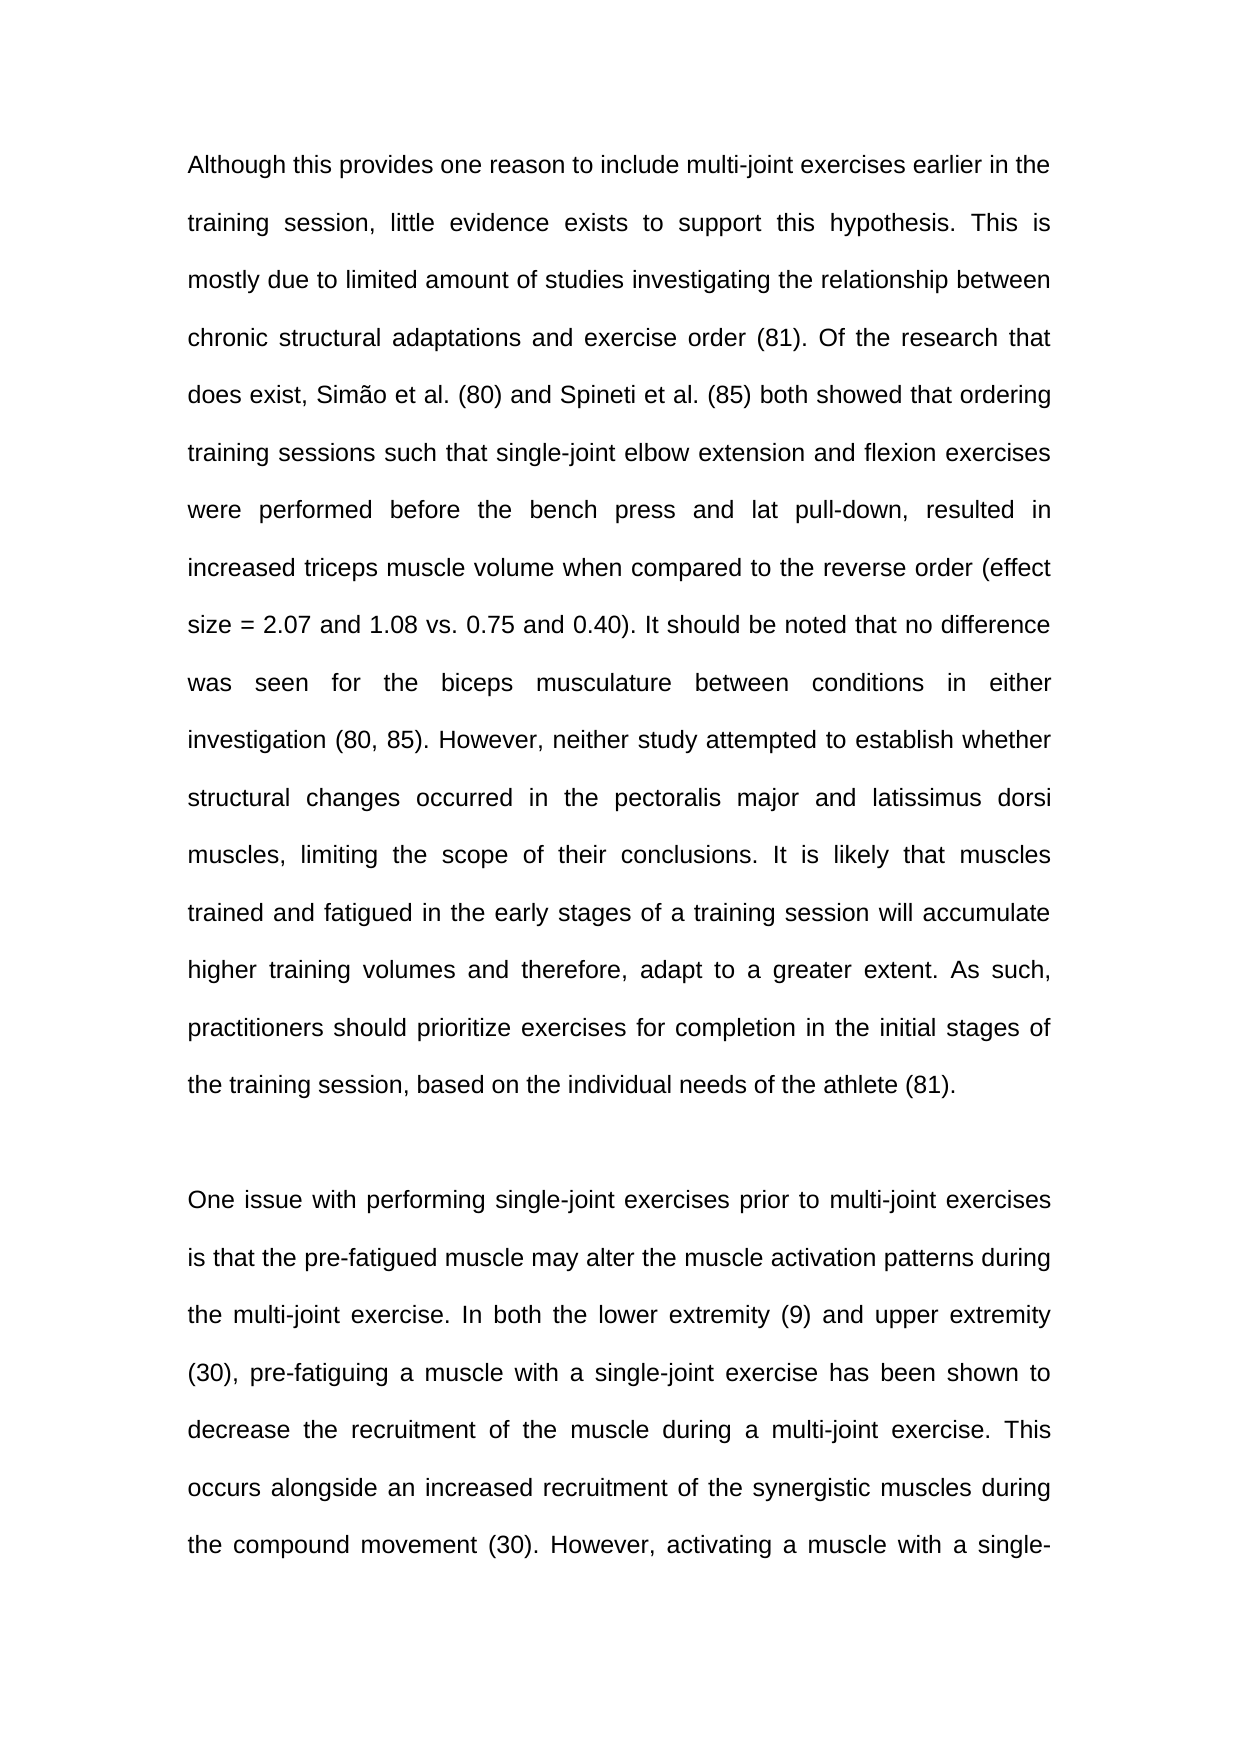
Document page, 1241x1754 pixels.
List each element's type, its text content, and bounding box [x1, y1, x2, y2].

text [187, 1185, 1053, 1559]
text Although this provides one reason to include multi-joint exercises earlier in the training session, little evidence exists to support this hypothesis. This is mostly due to limited amount of studies investigating the relationship between chronic structural adaptations and exercise order (81). Of the research that does exist, Simão et al. (80) and Spineti et al. (85) both showed that ordering training sessions such that single-joint elbow extension and flexion exercises were performed before the bench press and lat pull-down, resulted in increased triceps muscle volume when compared to the reverse order (effect size = 2.07 and 1.08 vs. 0.75 and 0.40). It should be noted that no difference was seen for the biceps musculature between conditions in either investigation (80, 85). However, neither study attempted to establish whether structural changes occurred in the pectoralis major and latissimus dorsi muscles, limiting the scope of their conclusions. It is likely that muscles trained and fatigued in the early stages of a training session will accumulate higher training volumes and therefore, adapt to a greater extent. As such, practitioners should prioritize exercises for completion in the initial stages of the training session, based on the individual needs of the athlete (81). [187, 150, 1053, 1099]
